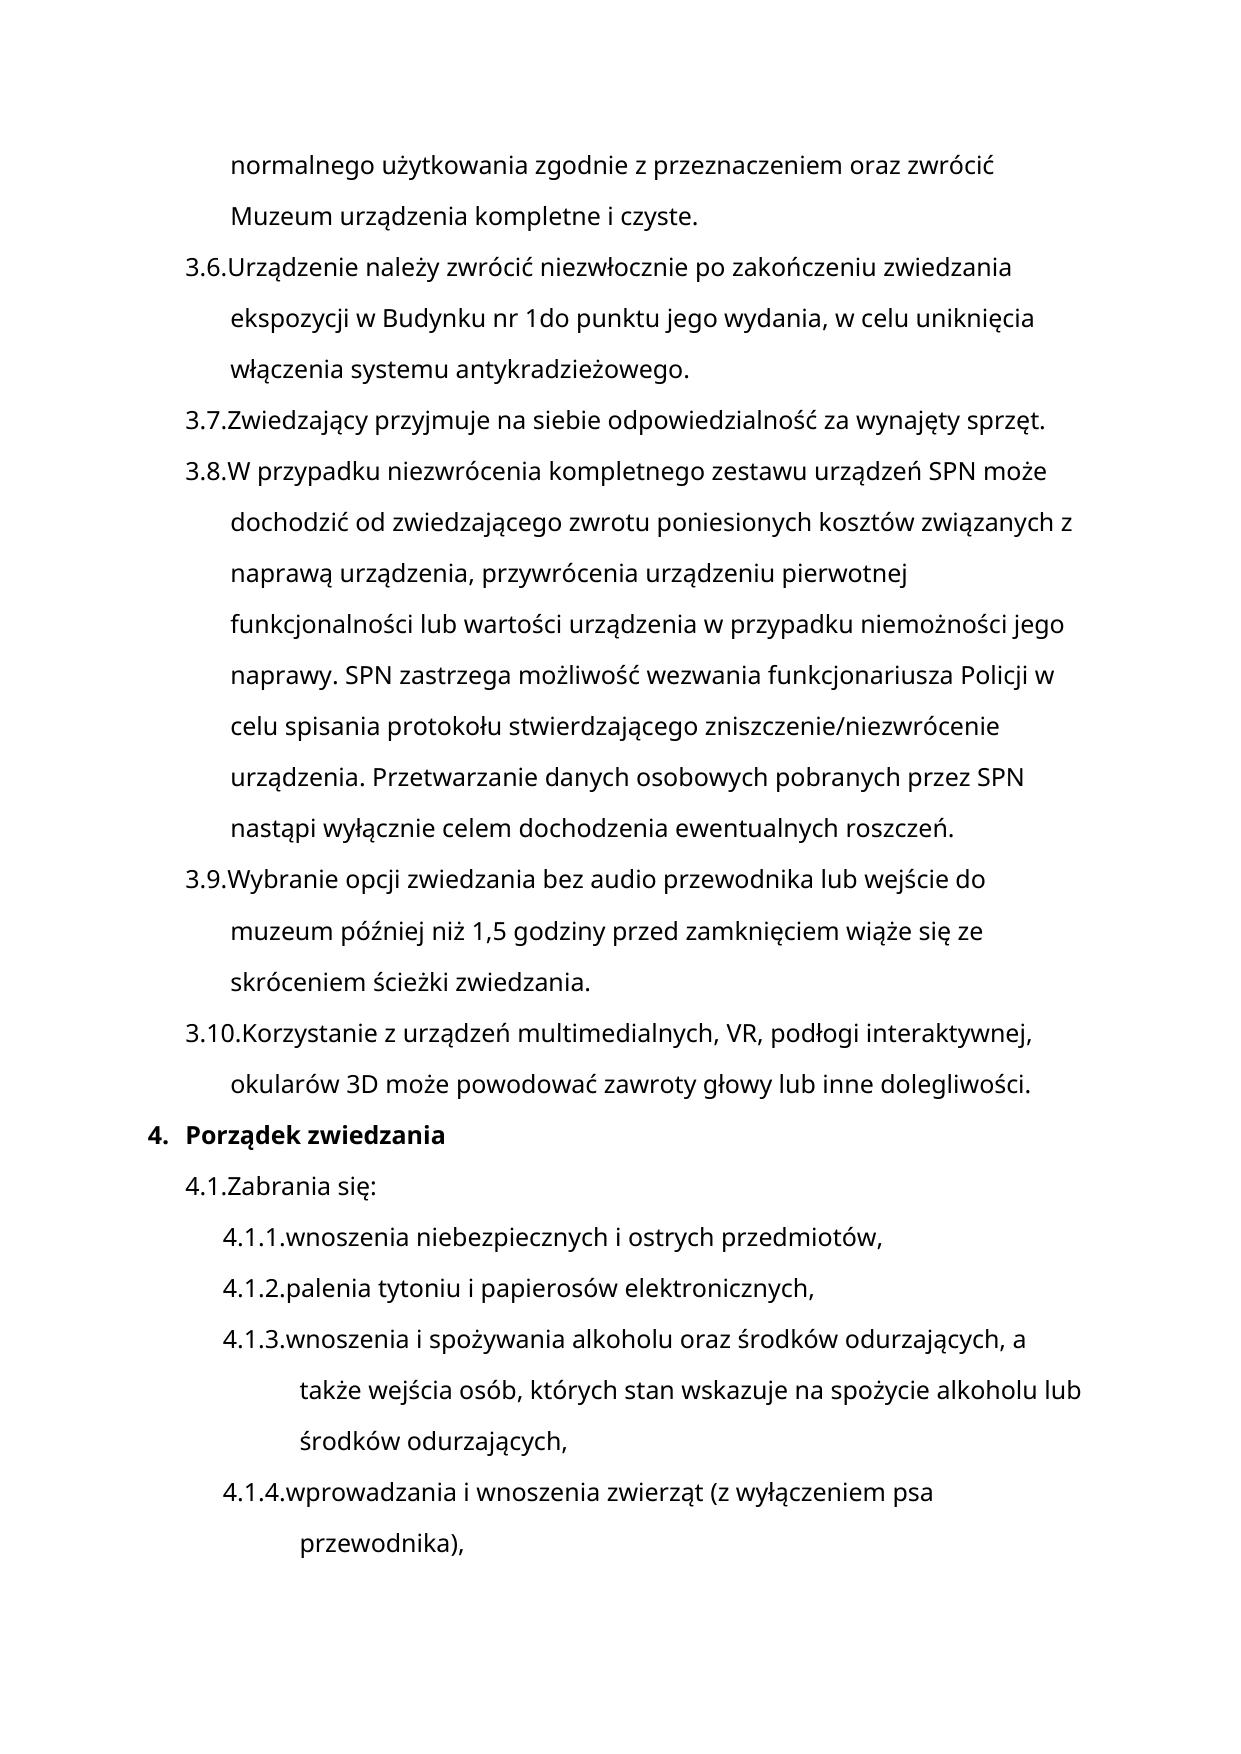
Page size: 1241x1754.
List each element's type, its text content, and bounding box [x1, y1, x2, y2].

list wnoszenia niebezpiecznych i ostrych przedmiotów, [223, 1219, 1093, 1253]
list wprowadzania i wnoszenia zwierząt (z wyłączeniem psa przewodnika), [223, 1475, 1093, 1560]
list wnoszenia i spożywania alkoholu oraz środków odurzających, a także wejścia osób, których stan wskazuje na spożycie alkoholu lub środków odurzających, [223, 1322, 1093, 1458]
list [185, 148, 1093, 233]
list Porządek zwiedzania [148, 1117, 1093, 1151]
list W przypadku niezwrócenia kompletnego zestawu urządzeń SPN może dochodzić od zwiedzającego zwrotu poniesionych kosztów związanych z naprawą urządzenia, przywrócenia urządzeniu pierwotnej funkcjonalności lub wartości urządzenia w przypadku niemożności jego naprawy. SPN zastrzega możliwość wezwania funkcjonariusza Policji w celu spisania protokołu stwierdzającego zniszczenie/niezwrócenie urządzenia. Przetwarzanie danych osobowych pobranych przez SPN nastąpi wyłącznie celem dochodzenia ewentualnych roszczeń. [185, 454, 1093, 845]
list Zabrania się: [185, 1168, 1093, 1202]
list Wybranie opcji zwiedzania bez audio przewodnika lub wejście do muzeum później niż 1,5 godziny przed zamknięciem wiąże się ze skróceniem ścieżki zwiedzania. [185, 862, 1093, 998]
list Urządzenie należy zwrócić niezwłocznie po zakończeniu zwiedzania ekspozycji w Budynku nr 1do punktu jego wydania, w celu uniknięcia włączenia systemu antykradzieżowego. [185, 250, 1093, 386]
list Zwiedzający przyjmuje na siebie odpowiedzialność za wynajęty sprzęt. [185, 403, 1093, 437]
list palenia tytoniu i papierosów elektronicznych, [223, 1271, 1093, 1304]
list Korzystanie z urządzeń multimedialnych, VR, podłogi interaktywnej, okularów 3D może powodować zawroty głowy lub inne dolegliwości. [185, 1015, 1093, 1100]
